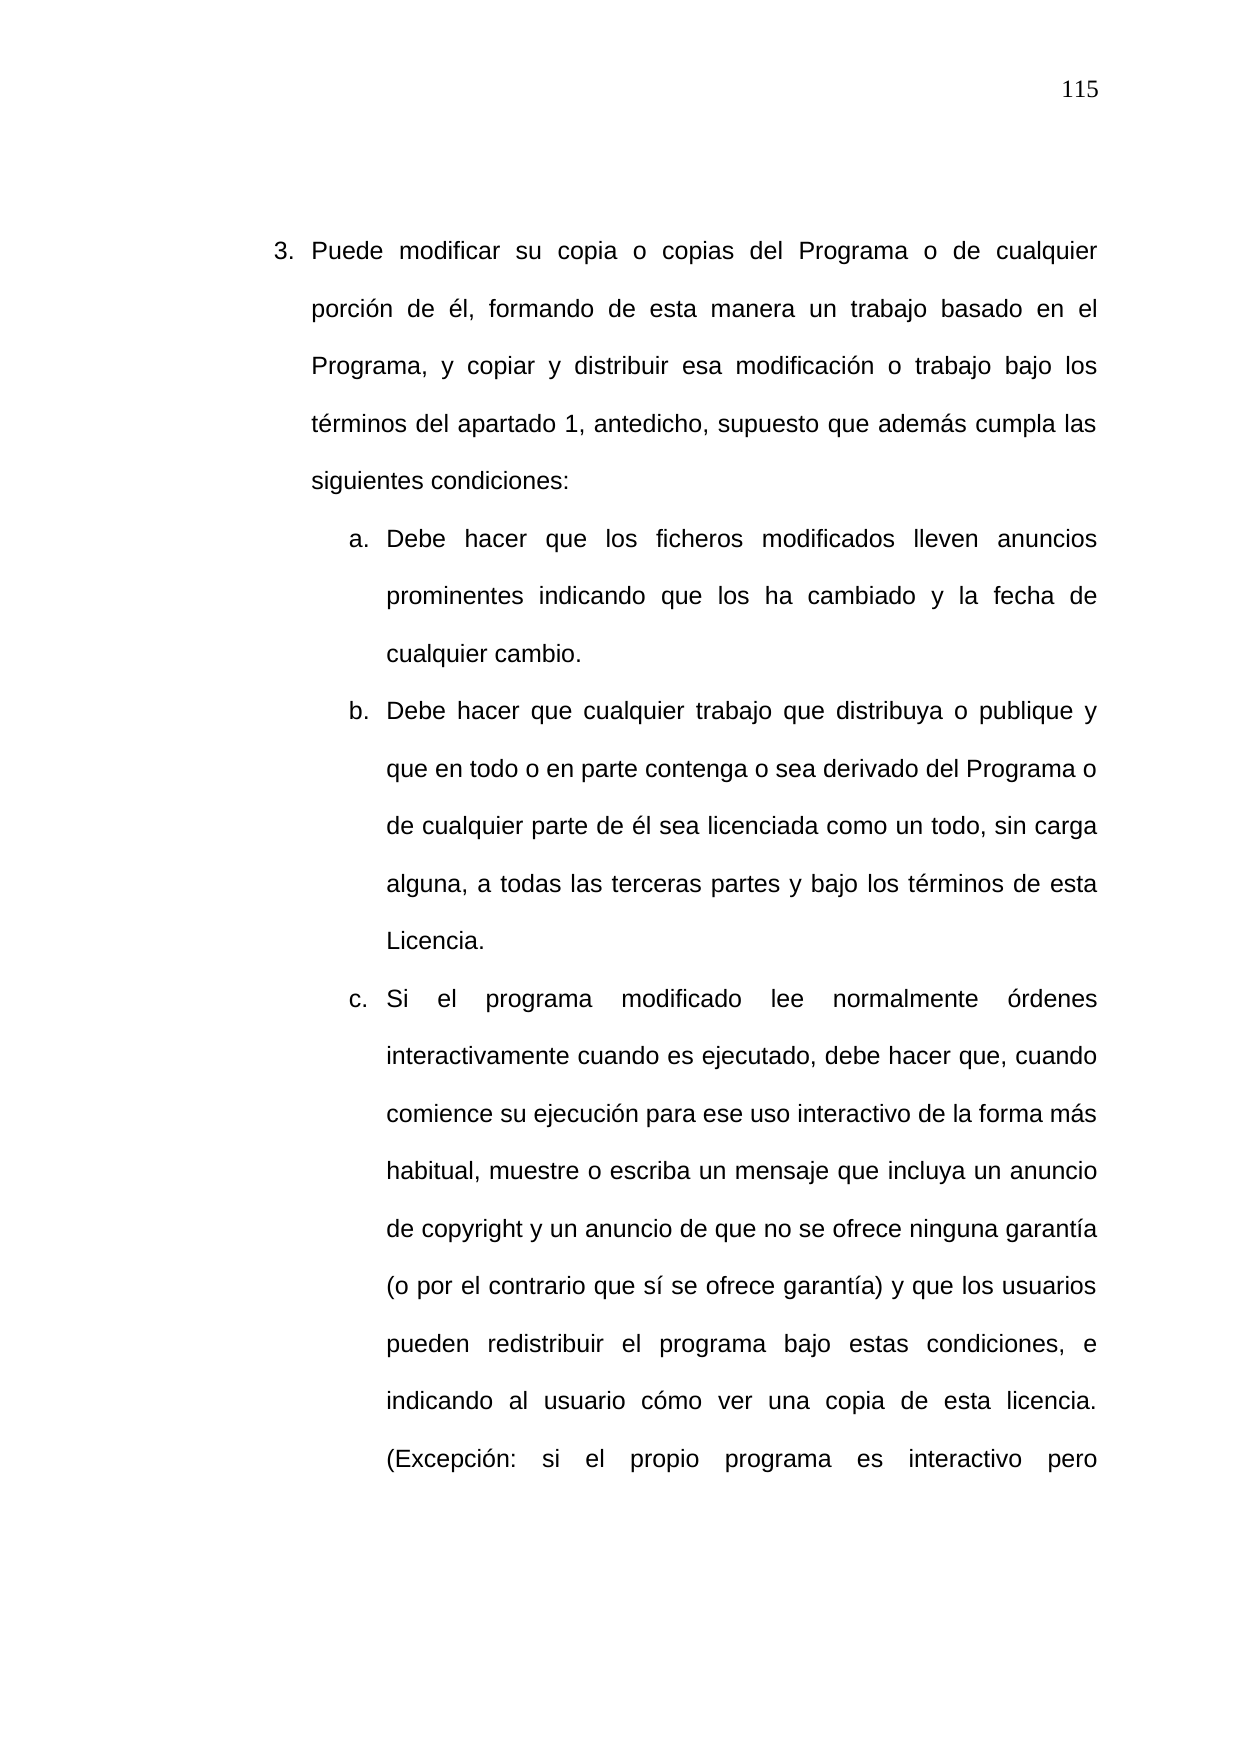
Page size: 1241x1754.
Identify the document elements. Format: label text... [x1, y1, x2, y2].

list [349, 984, 1098, 1472]
list Puede modificar su copia o copias del Programa o de cualquier porción de él, formando de esta manera un trabajo basado en el Programa, y copiar y distribuir esa modificación o trabajo bajo los términos del apartado 1, antedicho, supuesto que además cumpla las siguientes condiciones: [274, 236, 1098, 495]
list Debe hacer que cualquier trabajo que distribuya o publique y que en todo o en parte contenga o sea derivado del Programa o de cualquier parte de él sea licenciada como un todo, sin carga alguna, a todas las terceras partes y bajo los términos de esta Licencia. [349, 696, 1098, 955]
list Debe hacer que los ficheros modificados lleven anuncios prominentes indicando que los ha cambiado y la fecha de cualquier cambio. [349, 524, 1098, 667]
